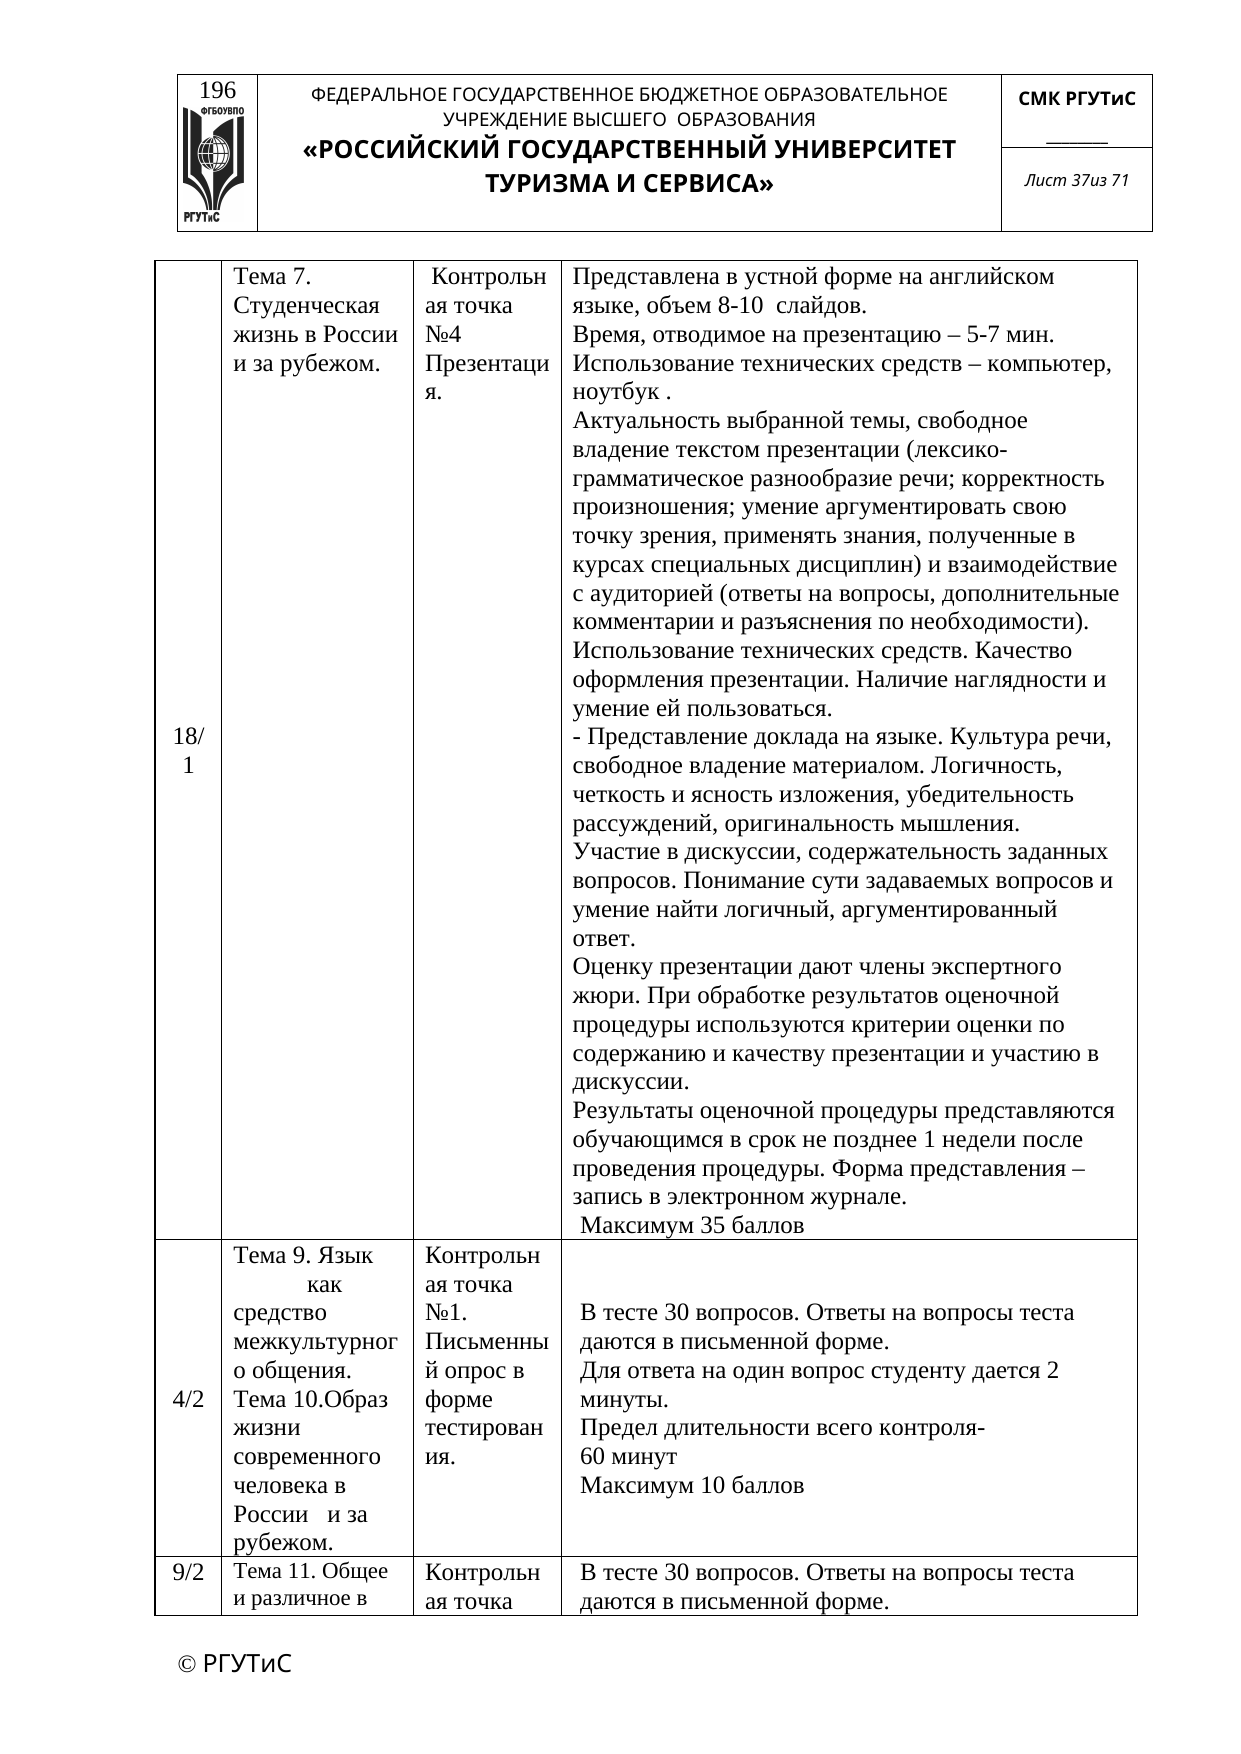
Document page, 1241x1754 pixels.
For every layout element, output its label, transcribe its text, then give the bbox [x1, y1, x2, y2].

table_cell 4/2 [156, 1240, 221, 1556]
table_cell Представлена в устной форме на английском языке, объем 8-10 слайдов. Время, отводимое на презентацию – 5-7 мин. Использование технических средств – компьютер, ноутбук . Актуальность выбранной темы, свободное владение текстом презентации (лексико-грамматическое разнообразие речи; корректность произношения; умение аргументировать свою точку зрения, применять знания, полученные в курсах специальных дисциплин) и взаимодействие с аудиторией (ответы на вопросы, дополнительные комментарии и разъяснения по необходимости). Использование технических средств. Качество оформления презентации. Наличие наглядности и умение ей пользоваться. - Представление доклада на языке. Культура речи, свободное владение материалом. Логичность, четкость и ясность изложения, убедительность рассуждений, оригинальность мышления. Участие в дискуссии, содержательность заданных вопросов. Понимание сути задаваемых вопросов и умение найти логичный, аргументированный ответ. Оценку презентации дают члены экспертного жюри. При обработке результатов оценочной процедуры используются критерии оценки по содержанию и качеству презентации и участию в дискуссии. Результаты оценочной процедуры представляются обучающимся в срок не позднее 1 недели после проведения процедуры. Форма представления – запись в электронном журнале. Максимум 35 баллов [562, 261, 1137, 1239]
table_cell 9/2 [156, 1557, 221, 1615]
table_cell Контрольная точка №1. Письменный опрос в форме тестирования. [414, 1240, 561, 1556]
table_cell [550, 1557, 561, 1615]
table_cell Тема 11. Общее и различное в странах и национальных культурах. [222, 1557, 413, 1615]
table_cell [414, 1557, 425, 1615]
picture [183, 107, 244, 222]
table_cell Тема 9. Язык как средство межкультурного общения. Тема 10.Образ жизни современного человека в России и за рубежом. [222, 1240, 413, 1556]
table_cell 18/1 [156, 261, 221, 1239]
table_cell Контрольная точка №4 Презентация. [414, 261, 561, 1239]
table_cell Тема 7. Студенческая жизнь в России и за рубежом. [222, 261, 413, 1239]
